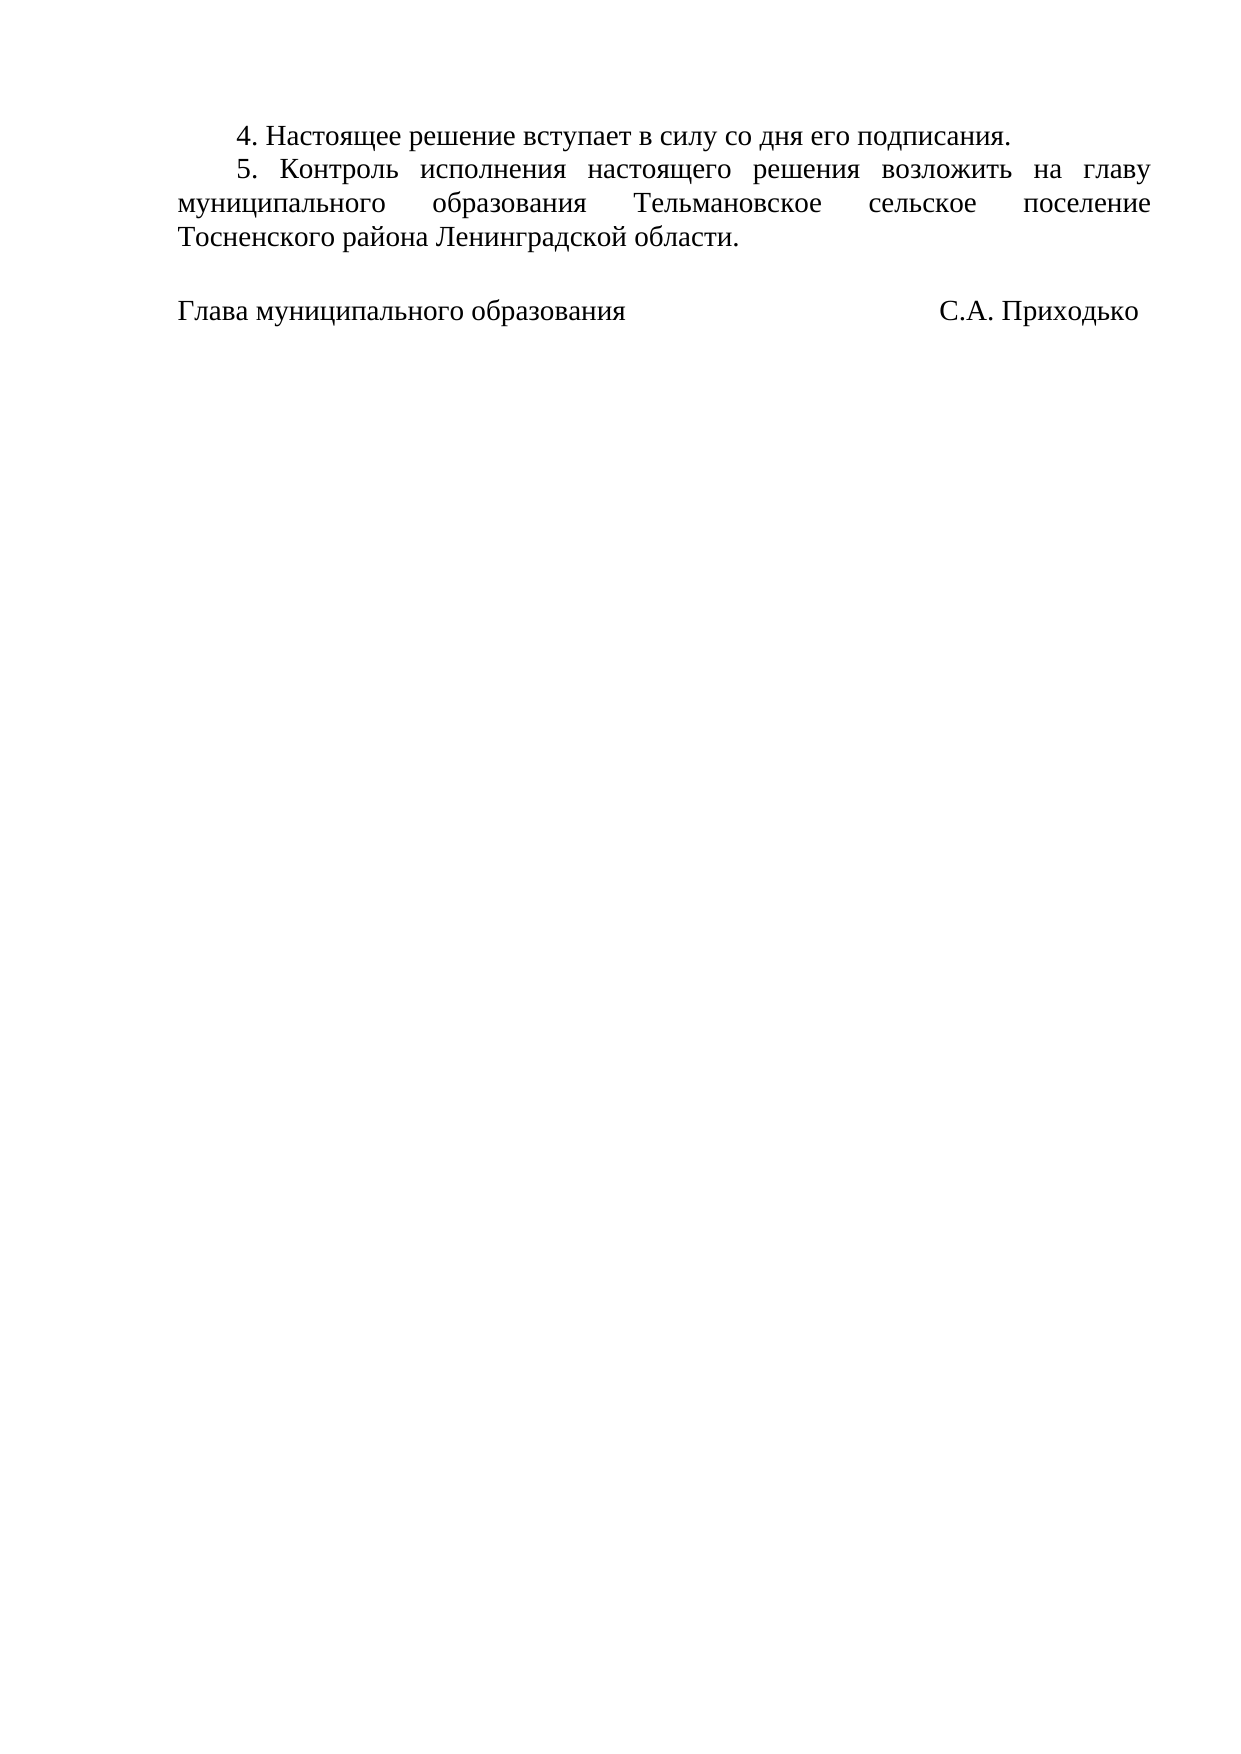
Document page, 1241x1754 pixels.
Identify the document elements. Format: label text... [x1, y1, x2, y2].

text 4. Настоящее решение вступает в силу со дня его подписания. [177, 118, 1152, 152]
text Глава муниципального образования С.А. Приходько [177, 293, 1152, 327]
text 5. Контроль исполнения настоящего решения возложить на главу муниципального образования Тельмановское сельское поселение Тосненского района Ленинградской области. [177, 152, 1152, 252]
